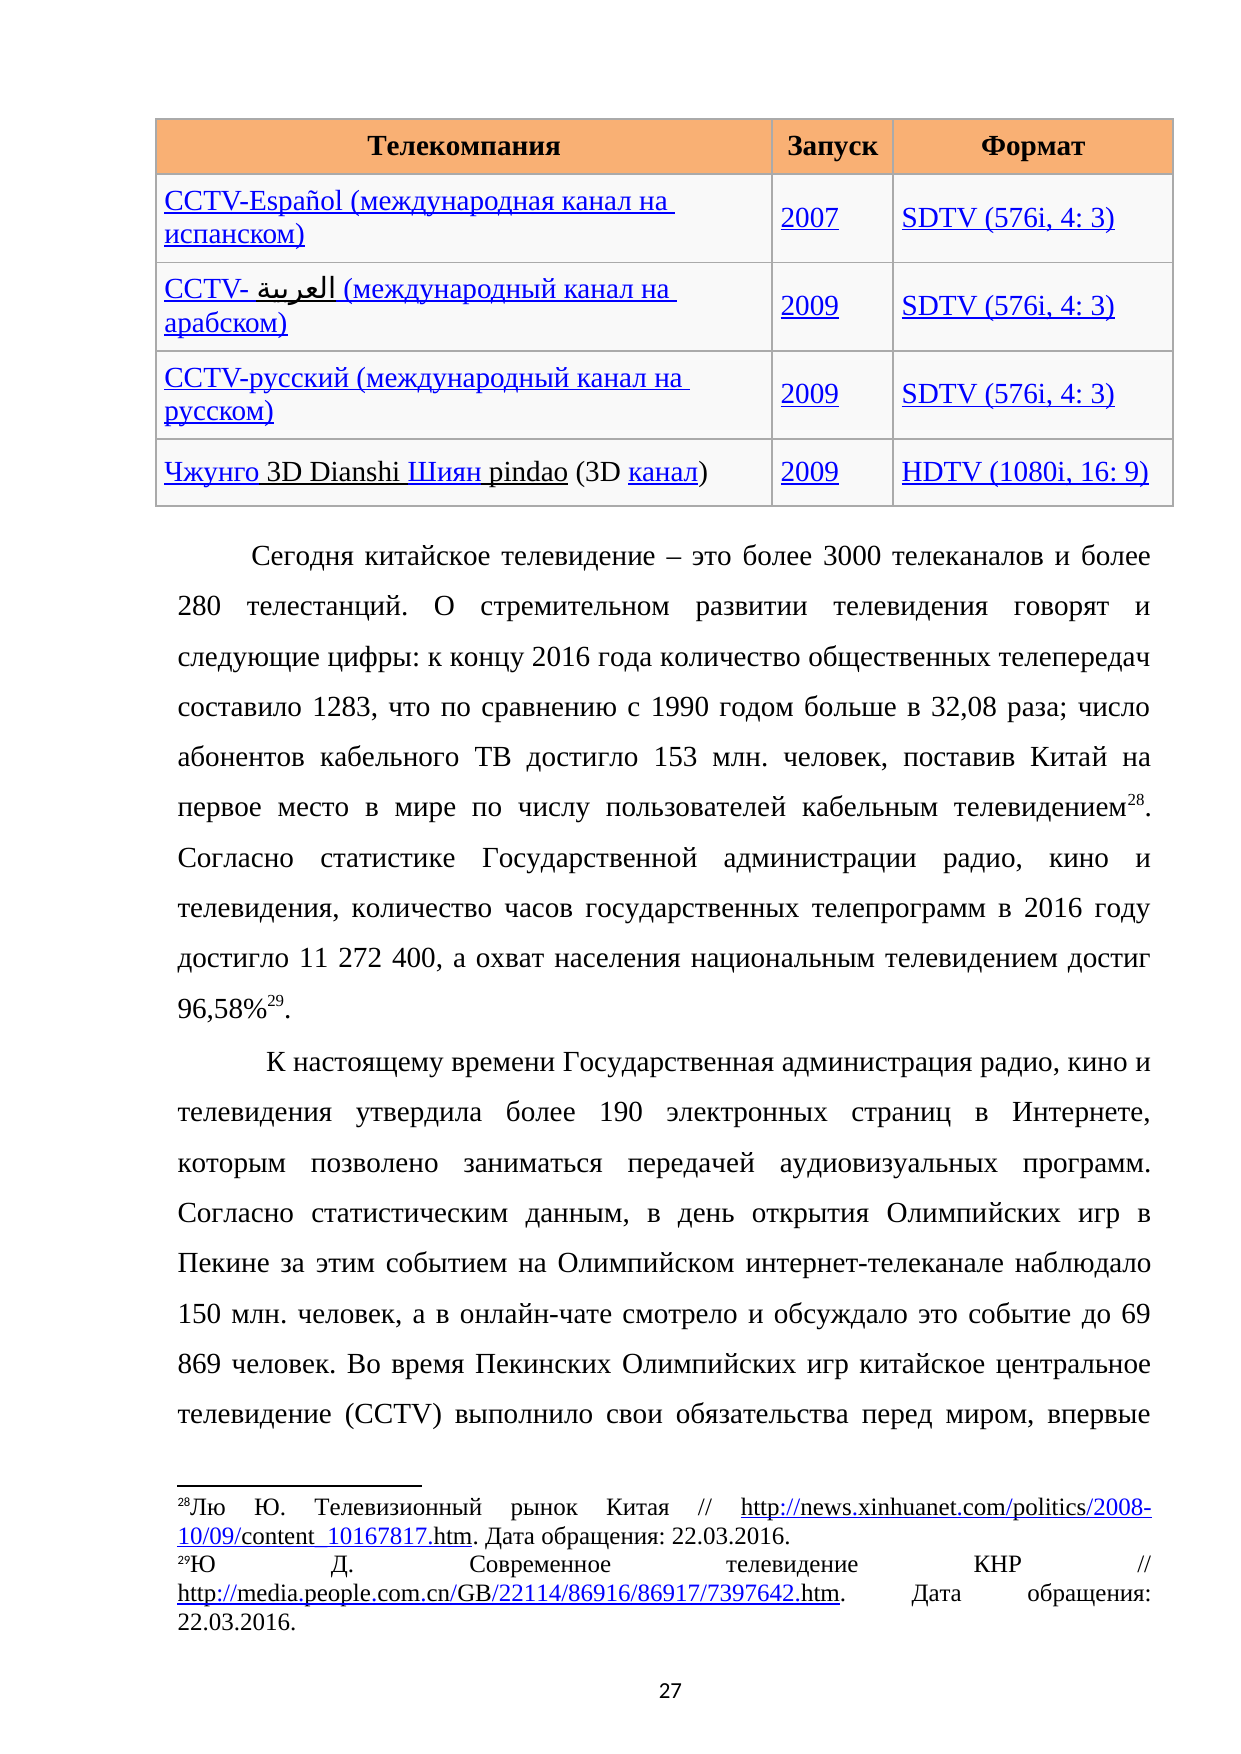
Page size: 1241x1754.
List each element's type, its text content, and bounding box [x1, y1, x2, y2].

table_cell Чжунго 3D Dianshi Шиян pindao (3D канал) [157, 440, 771, 505]
table_cell 2009 [773, 440, 892, 505]
table_cell 2009 [773, 263, 892, 350]
table_header Формат [894, 120, 1172, 173]
table_header Телекомпания [157, 120, 771, 173]
table_cell SDTV (576i, 4: 3) [894, 352, 1172, 438]
table_cell 2009 [773, 352, 892, 438]
table_cell 2007 [773, 175, 892, 261]
table_header Запуск [773, 120, 892, 173]
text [177, 1044, 1152, 1430]
table_cell SDTV (576i, 4: 3) [894, 263, 1172, 350]
table_cell CCTV-Español (международная канал на испанском) [157, 175, 771, 261]
table_cell CCTV- العربية (международный канал на арабском) [157, 263, 771, 350]
text Cегодня китайское телевидение – это более 3000 телеканалов и более 280 телестанций. О стремительном развитии телевидения говорят и следующие цифры: к концу 2016 года количество общественных телепередач составило 1283, что по сравнению с 1990 годом больше в 32,08 раза; число абонентов кабельного ТВ достигло 153 млн. человек, поставив Китай на первое место в мире по числу пользователей кабельным телевидением. Согласно статистике Государственной администрации радио, кино и телевидения, количество часов государственных телепрограмм в 2016 году достигло 11 272 400, а охват населения национальным телевидением достиг 96,58%. [177, 538, 1152, 1024]
table_cell SDTV (576i, 4: 3) [894, 175, 1172, 261]
table_cell HDTV (1080i, 16: 9) [894, 440, 1172, 505]
table_cell CCTV-русский (международный канал на русском) [157, 352, 771, 438]
